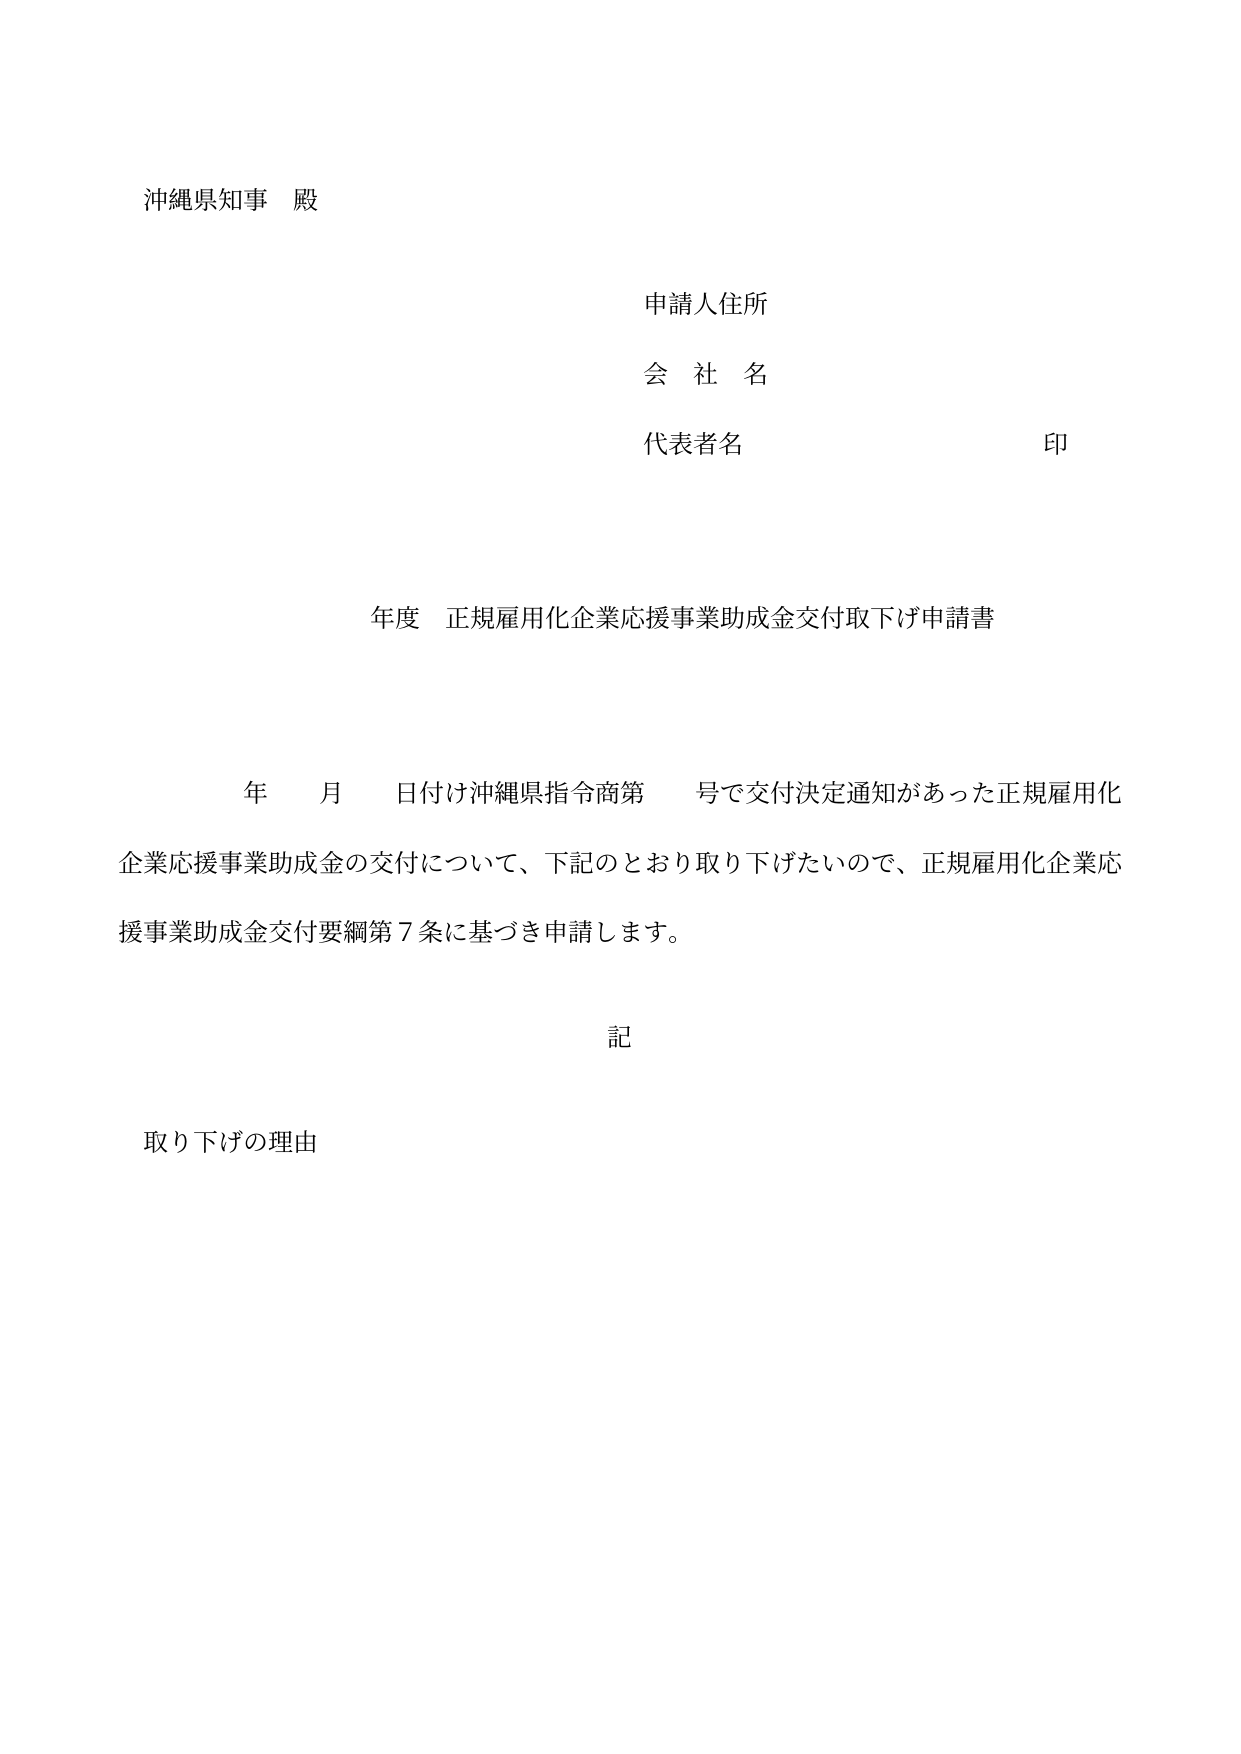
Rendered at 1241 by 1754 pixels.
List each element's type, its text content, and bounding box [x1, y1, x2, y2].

text 記 [118, 1001, 1122, 1071]
text 年 月 日付け沖縄県指令商第 号で交付決定通知があった正規雇用化企業応援事業助成金の交付について、下記のとおり取り下げたいので、正規雇用化企業応援事業助成金交付要綱第７条に基づき申請します。 [118, 757, 1122, 966]
text 取り下げの理由 [118, 1106, 1122, 1175]
text 沖縄県知事 殿 [118, 163, 1122, 233]
text 年度 正規雇用化企業応援事業助成金交付取下げ申請書 [118, 582, 1122, 652]
text 会 社 名 [118, 338, 1122, 408]
text 申請人住所 [118, 268, 1122, 338]
text 代表者名 印 [118, 408, 1122, 477]
